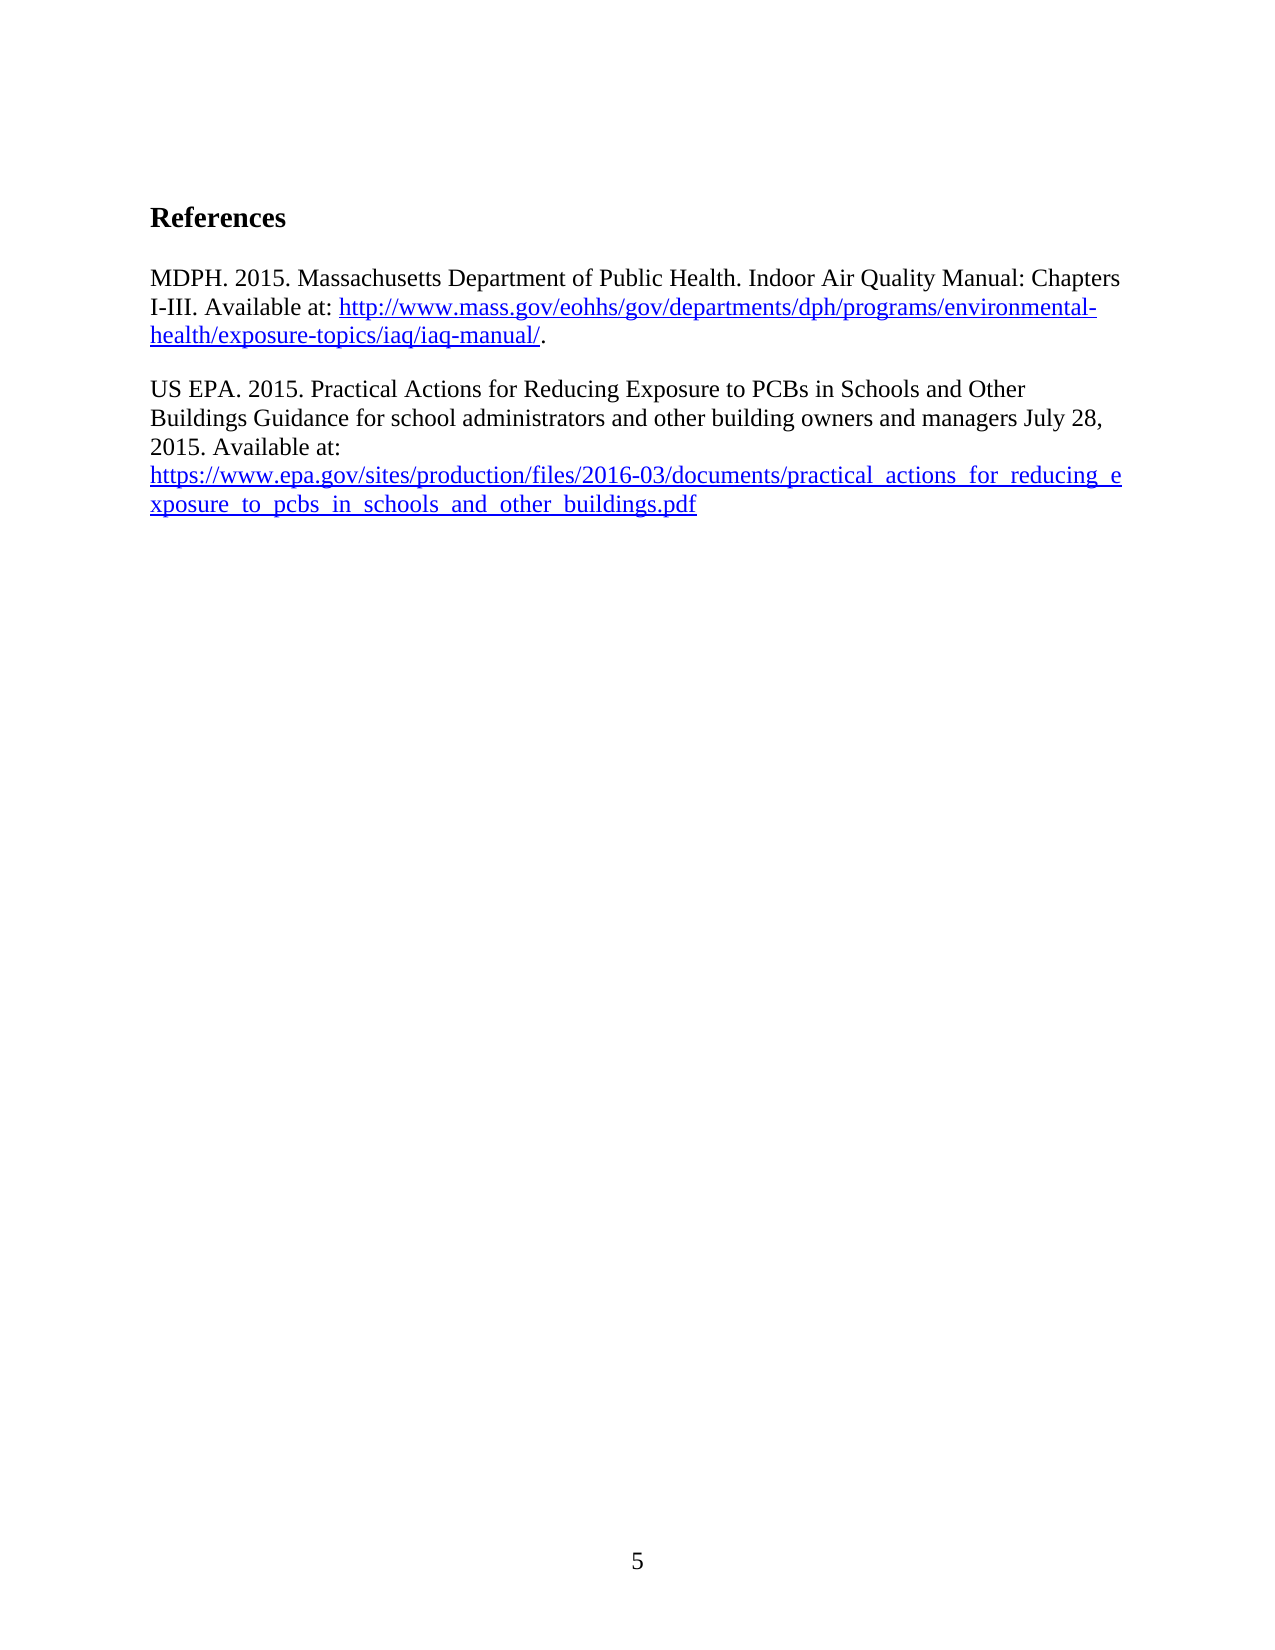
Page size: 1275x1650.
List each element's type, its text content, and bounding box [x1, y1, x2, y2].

text References [150, 200, 1125, 233]
text US EPA. 2015. Practical Actions for Reducing Exposure to PCBs in Schools and Other Buildings Guidance for school administrators and other building owners and managers July 28, 2015. Available at: https://www.epa.gov/sites/production/files/2016-03/documents/practical_actions_for_reducing_exposure_to_pcbs_in_schools_and_other_buildings.pdf [150, 374, 1125, 518]
text MDPH. 2015. Massachusetts Department of Public Health. Indoor Air Quality Manual: Chapters I-III. Available at: http://www.mass.gov/eohhs/gov/departments/dph/programs/environmental-health/exposure-topics/iaq/iaq-manual/. [150, 263, 1125, 349]
